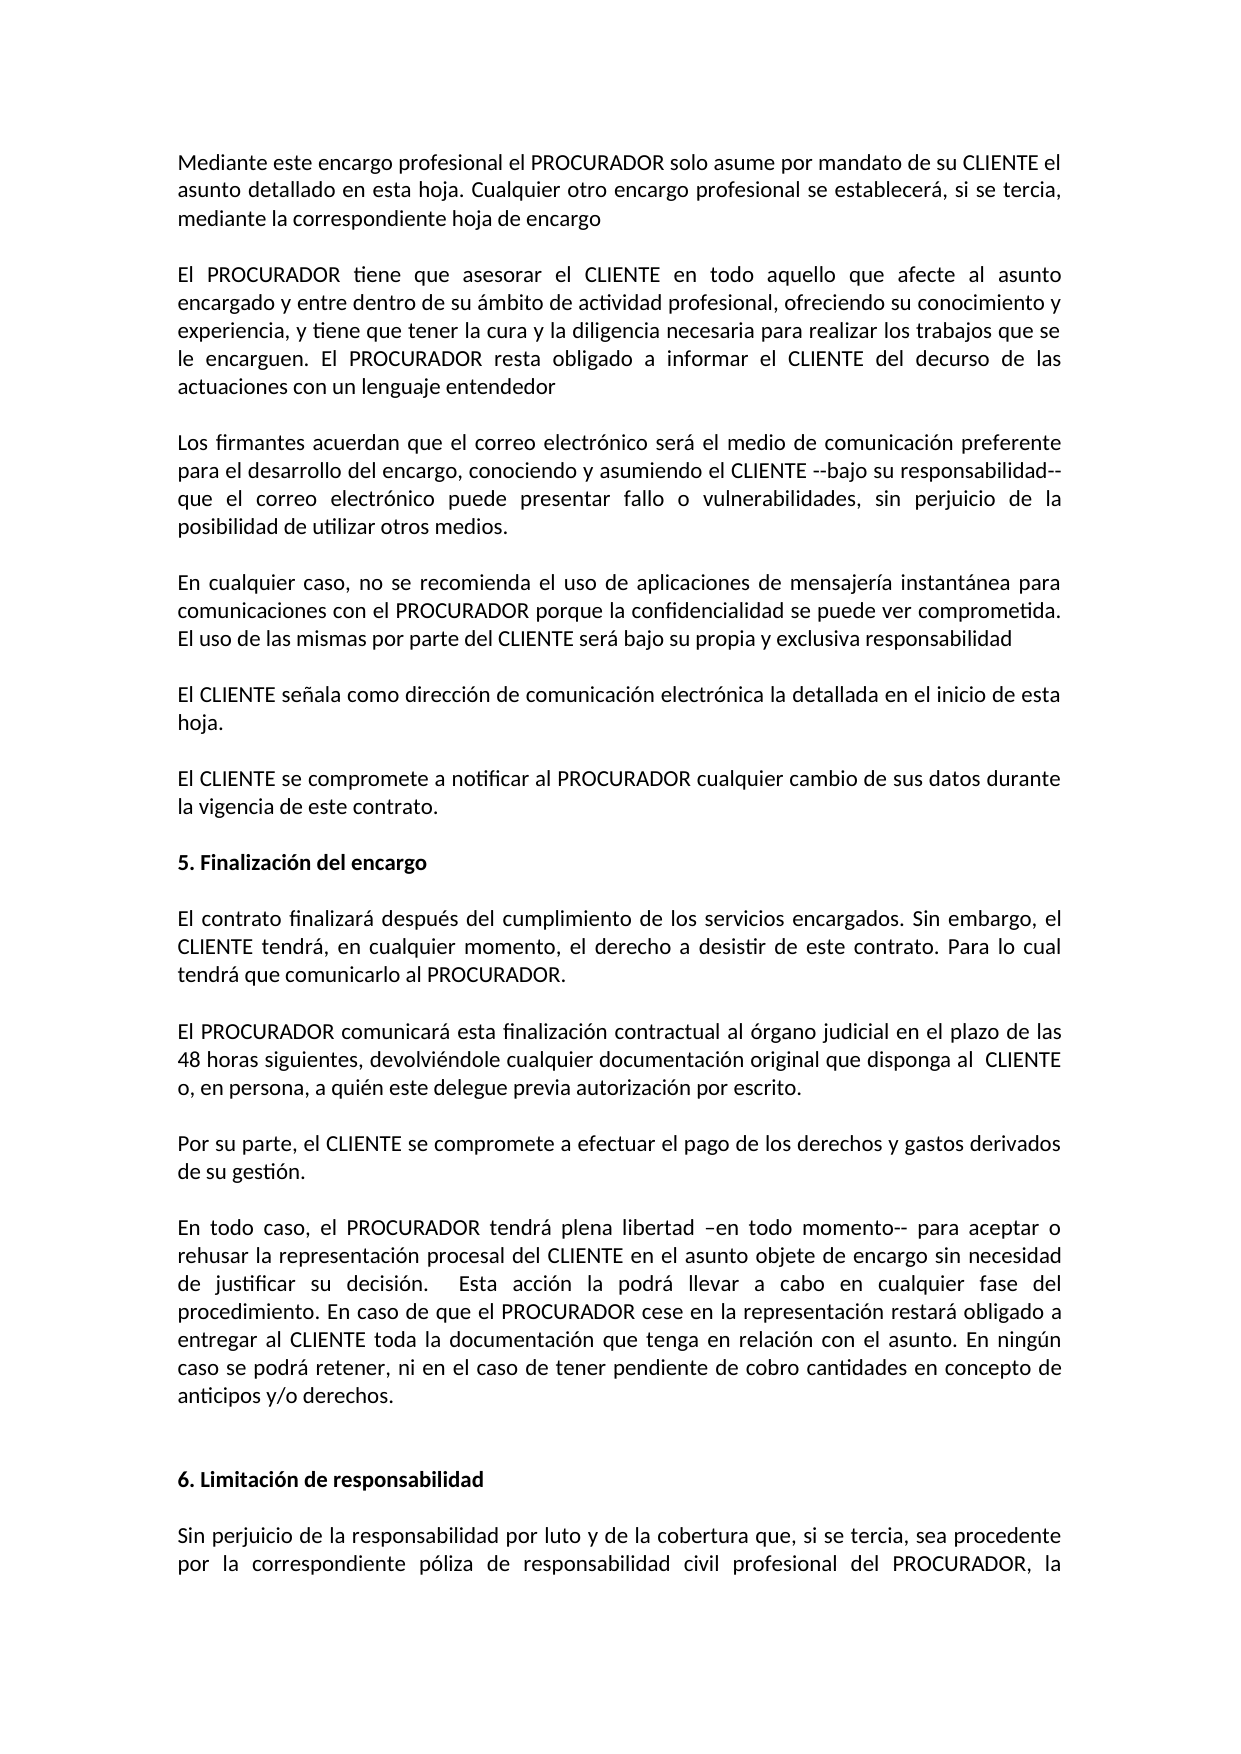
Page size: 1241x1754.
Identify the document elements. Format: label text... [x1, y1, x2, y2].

text El CLIENTE señala como dirección de comunicación electrónica la detallada en el inicio de esta hoja. [177, 680, 1063, 736]
text El PROCURADOR tiene que asesorar el CLIENTE en todo aquello que afecte al asunto encargado y entre dentro de su ámbito de actividad profesional, ofreciendo su conocimiento y experiencia, y tiene que tener la cura y la diligencia necesaria para realizar los trabajos que se le encarguen. El PROCURADOR resta obligado a informar el CLIENTE del decurso de las actuaciones con un lenguaje entendedor [177, 260, 1063, 400]
text Los firmantes acuerdan que el correo electrónico será el medio de comunicación preferente para el desarrollo del encargo, conociendo y asumiendo el CLIENTE --bajo su responsabilidad-- que el correo electrónico puede presentar fallo o vulnerabilidades, sin perjuicio de la posibilidad de utilizar otros medios. [177, 428, 1063, 540]
text El CLIENTE se compromete a notificar al PROCURADOR cualquier cambio de sus datos durante la vigencia de este contrato. [177, 764, 1063, 820]
text Por su parte, el CLIENTE se compromete a efectuar el pago de los derechos y gastos derivados de su gestión. [177, 1129, 1063, 1185]
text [177, 1521, 1063, 1577]
text 6. Limitación de responsabilidad [177, 1465, 1063, 1493]
text En cualquier caso, no se recomienda el uso de aplicaciones de mensajería instantánea para comunicaciones con el PROCURADOR porque la confidencialidad se puede ver comprometida. El uso de las mismas por parte del CLIENTE será bajo su propia y exclusiva responsabilidad [177, 568, 1063, 652]
text Mediante este encargo profesional el PROCURADOR solo asume por mandato de su CLIENTE el asunto detallado en esta hoja. Cualquier otro encargo profesional se establecerá, si se tercia, mediante la correspondiente hoja de encargo [177, 148, 1063, 232]
text En todo caso, el PROCURADOR tendrá plena libertad –en todo momento-- para aceptar o rehusar la representación procesal del CLIENTE en el asunto objete de encargo sin necesidad de justificar su decisión. Esta acción la podrá llevar a cabo en cualquier fase del procedimiento. En caso de que el PROCURADOR cese en la representación restará obligado a entregar al CLIENTE toda la documentación que tenga en relación con el asunto. En ningún caso se podrá retener, ni en el caso de tener pendiente de cobro cantidades en concepto de anticipos y/o derechos. [177, 1213, 1063, 1409]
text 5. Finalización del encargo [177, 848, 1063, 876]
text El contrato finalizará después del cumplimiento de los servicios encargados. Sin embargo, el CLIENTE tendrá, en cualquier momento, el derecho a desistir de este contrato. Para lo cual tendrá que comunicarlo al PROCURADOR. [177, 904, 1063, 988]
text El PROCURADOR comunicará esta finalización contractual al órgano judicial en el plazo de las 48 horas siguientes, devolviéndole cualquier documentación original que disponga al CLIENTE o, en persona, a quién este delegue previa autorización por escrito. [177, 1017, 1063, 1101]
